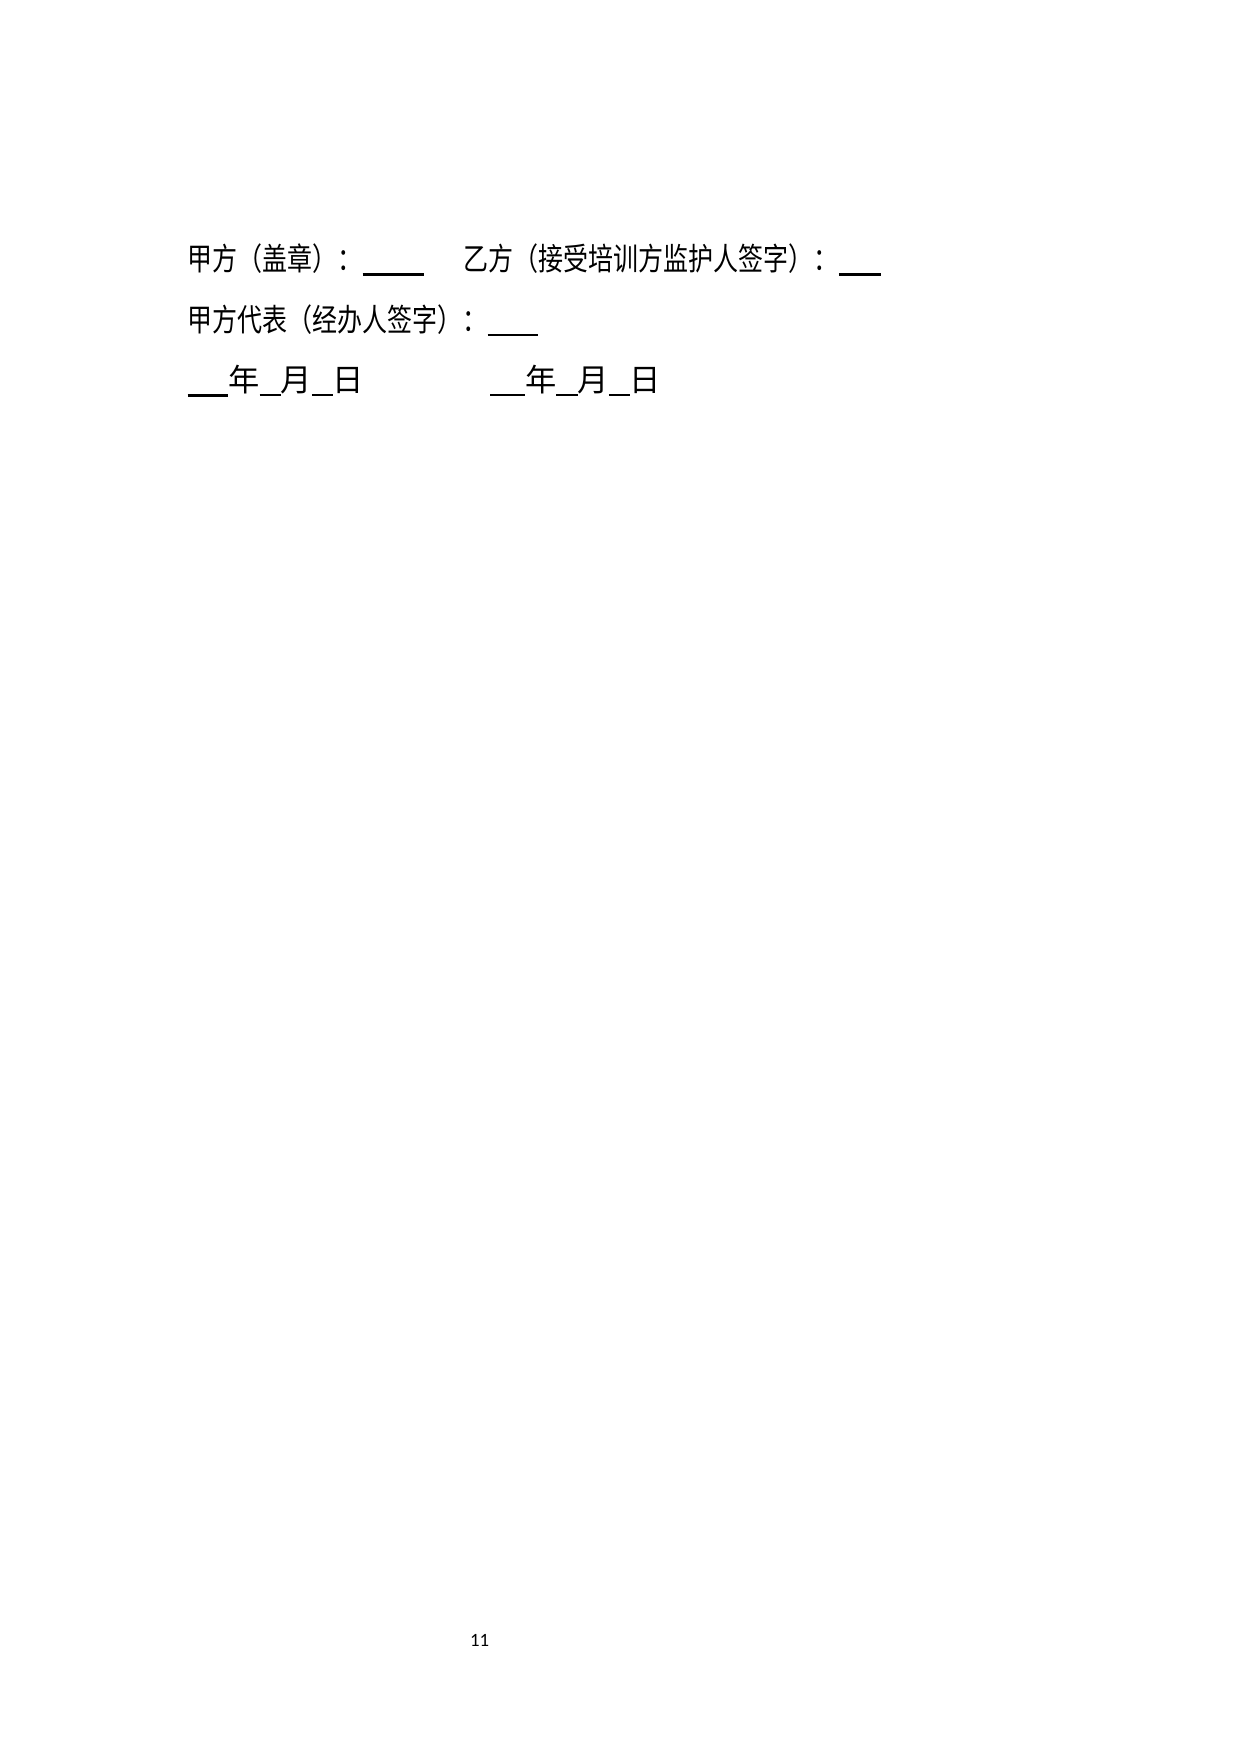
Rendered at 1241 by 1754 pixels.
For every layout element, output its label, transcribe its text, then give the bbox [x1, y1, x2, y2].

text 甲方（盖章）： 乙方（接受培训方监护人签字）： [187, 222, 1053, 283]
text 年 月 日 年 月 日 [187, 343, 1053, 404]
text 甲方代表（经办人签字）： [187, 283, 1053, 343]
